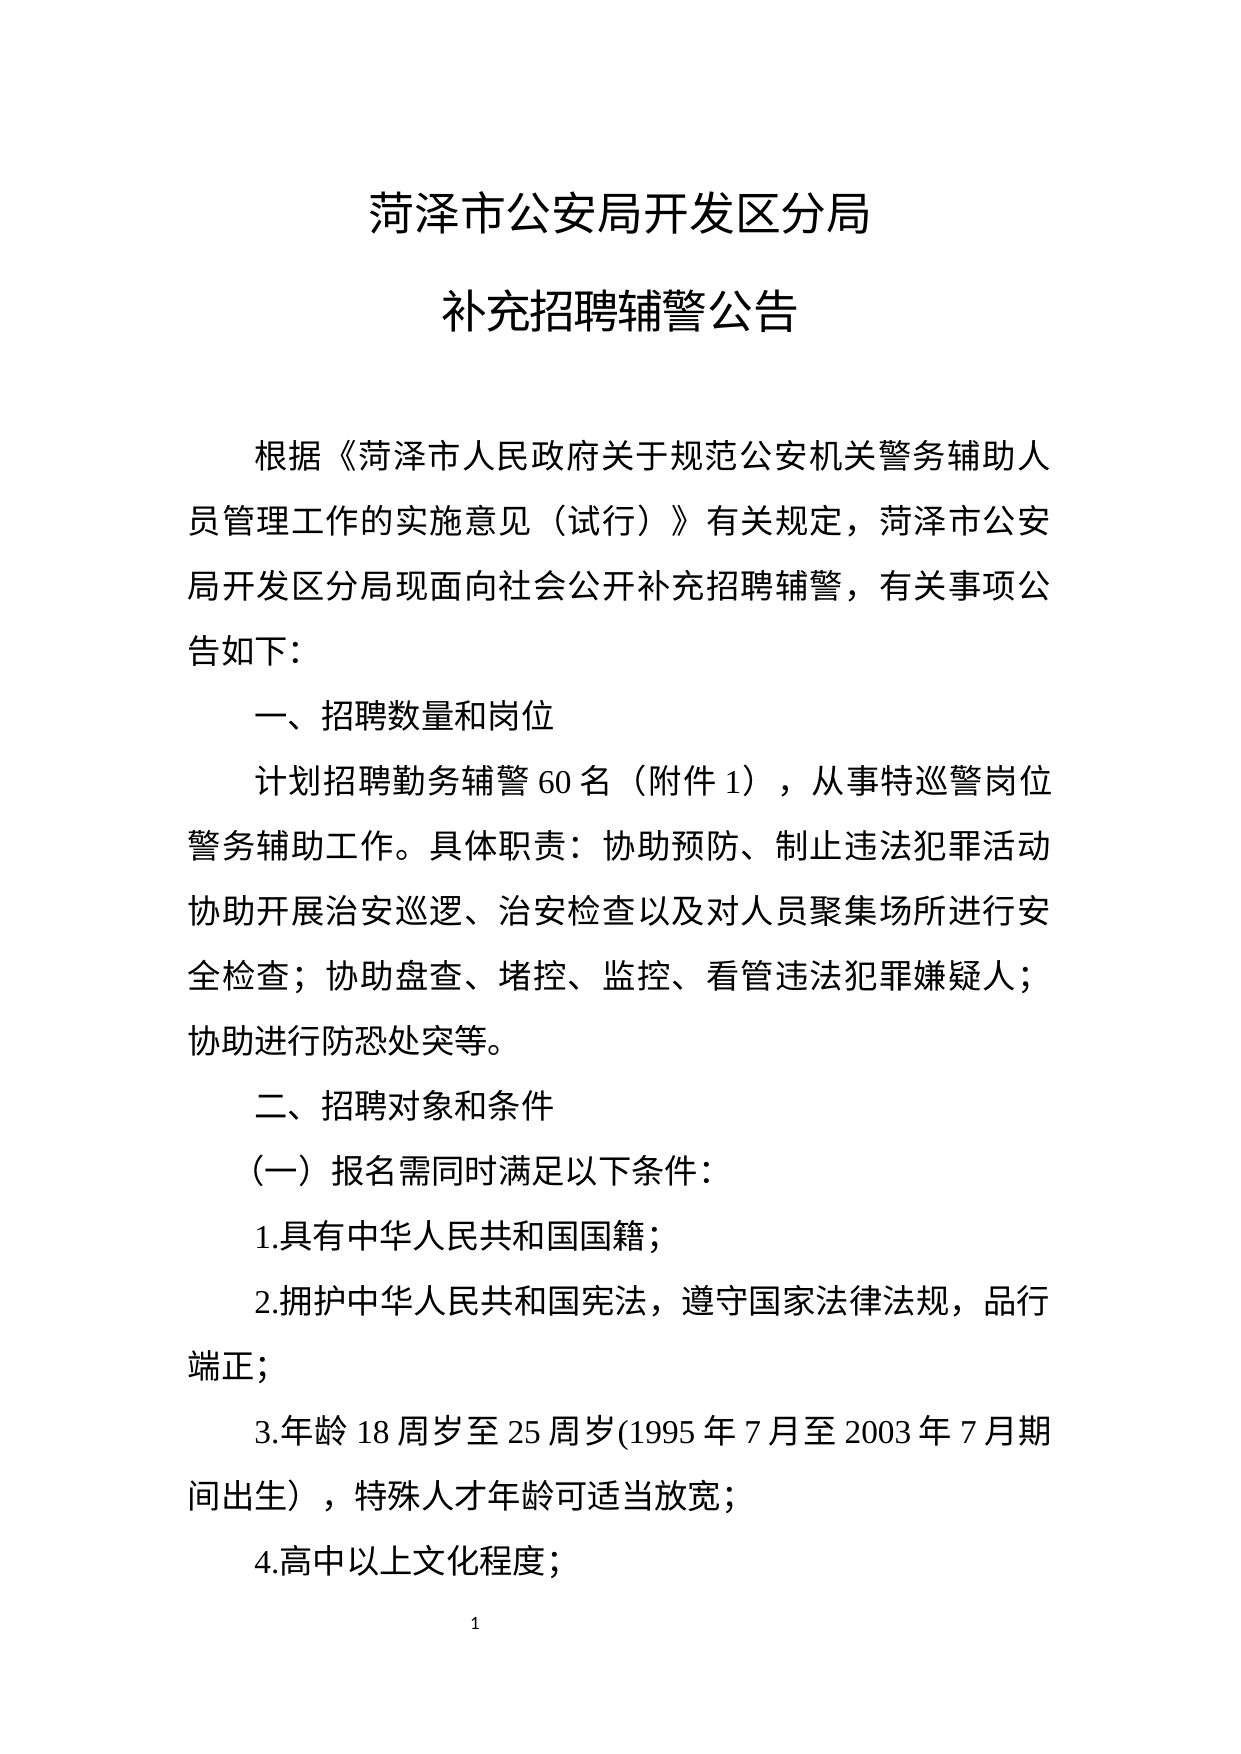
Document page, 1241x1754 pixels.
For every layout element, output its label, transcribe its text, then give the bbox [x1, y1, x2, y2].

text 补充招聘辅警公告 [187, 259, 1053, 357]
text 菏泽市公安局开发区分局 [187, 162, 1053, 259]
text 1.具有中华人民共和国国籍； [187, 1202, 1053, 1267]
text （一）报名需同时满足以下条件： [231, 1137, 1053, 1202]
text 根据《菏泽市人民政府关于规范公安机关警务辅助人员管理工作的实施意见（试行）》有关规定，菏泽市公安局开发区分局现面向社会公开补充招聘辅警，有关事项公告如下： [187, 422, 1053, 682]
text 3.年龄18周岁至25周岁(1995年7月至2003年7月期间出生），特殊人才年龄可适当放宽； [187, 1397, 1053, 1527]
text 4.高中以上文化程度； [187, 1527, 1053, 1592]
text 计划招聘勤务辅警60名（附件1），从事特巡警岗位警务辅助工作。具体职责：协助预防、制止违法犯罪活动；协助开展治安巡逻、治安检查以及对人员聚集场所进行安全检查；协助盘查、堵控、监控、看管违法犯罪嫌疑人；协助进行防恐处突等。 [187, 747, 1053, 1072]
text 一、招聘数量和岗位 [187, 682, 1053, 747]
list 招聘对象和条件 [187, 1072, 1053, 1137]
text 2.拥护中华人民共和国宪法，遵守国家法律法规，品行端正； [187, 1267, 1053, 1397]
